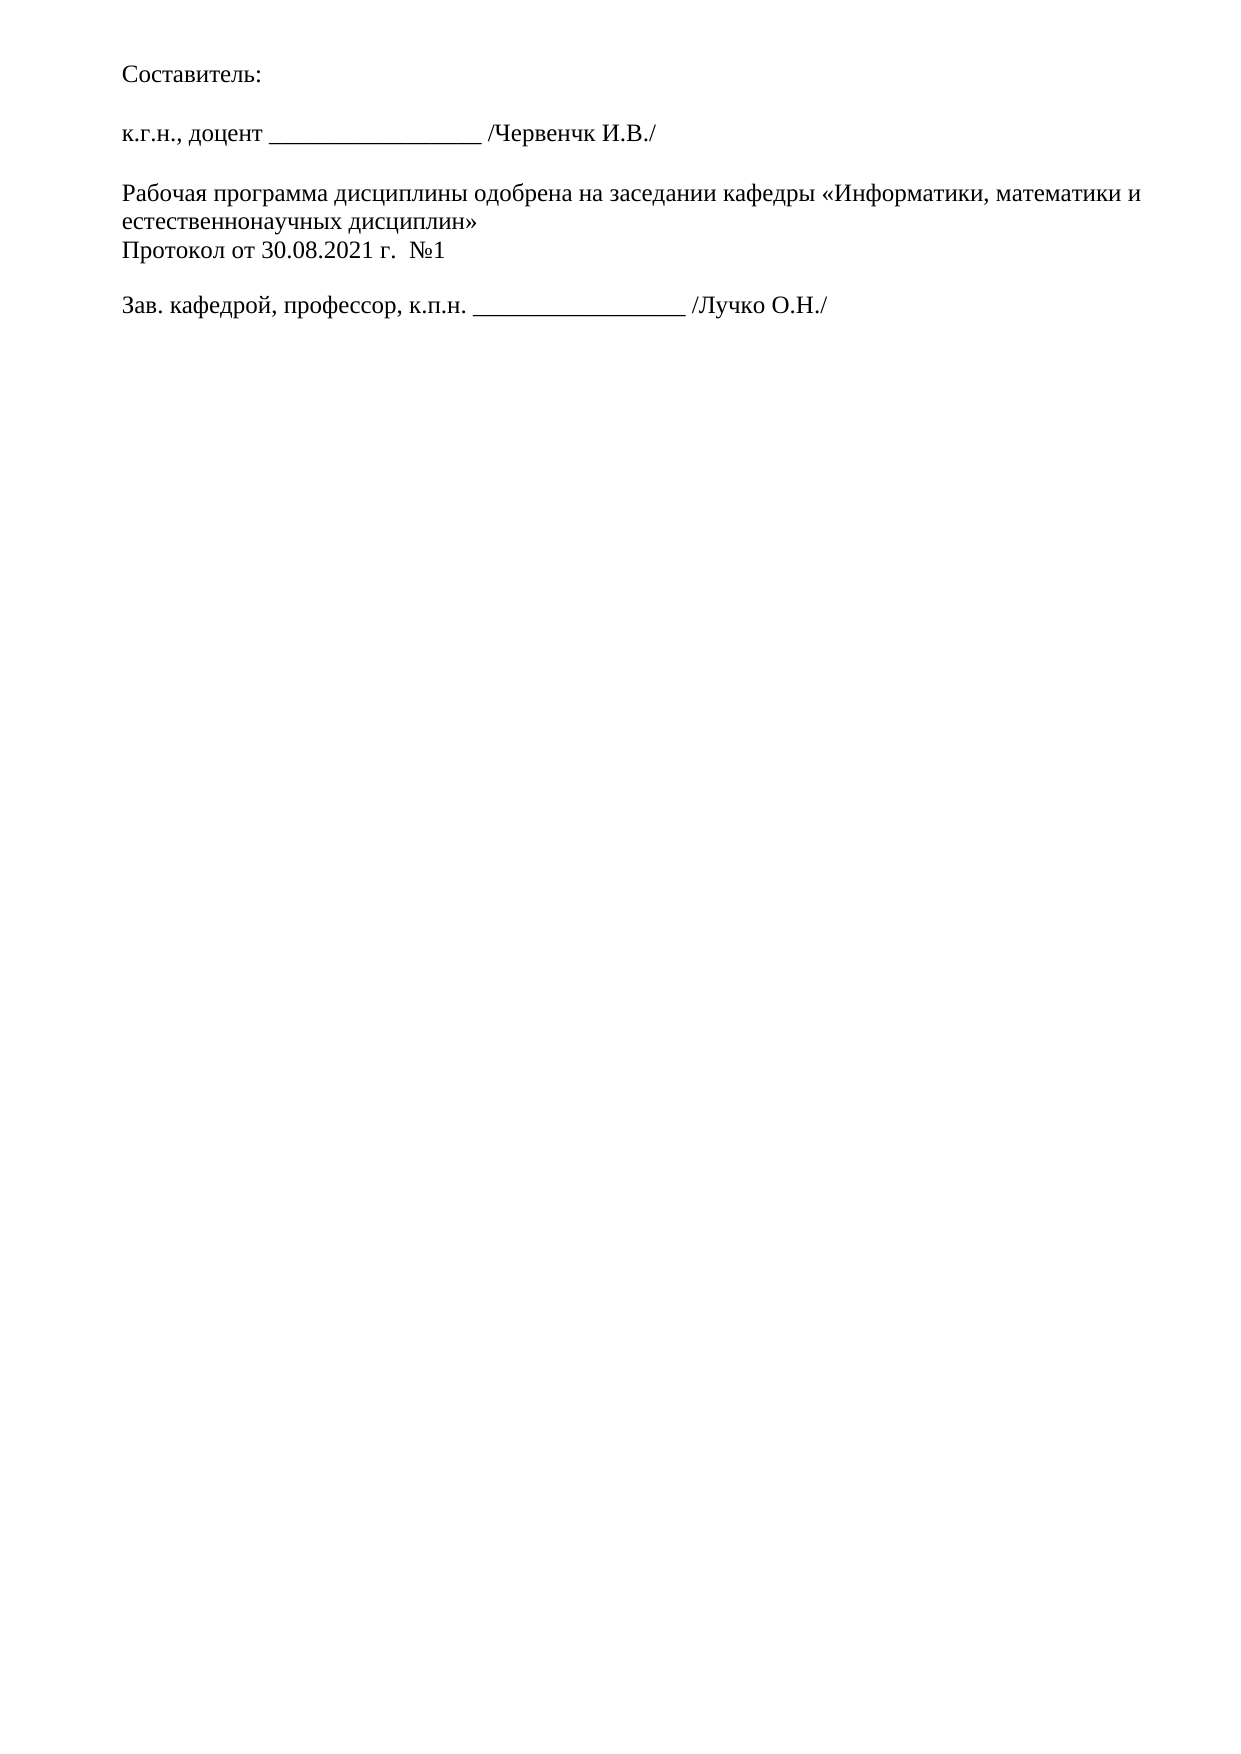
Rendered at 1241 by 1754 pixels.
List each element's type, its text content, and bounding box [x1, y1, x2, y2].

table_cell Зав. кафедрой, профессор, к.п.н. _________________ /Лучко О.Н./ [118, 291, 1188, 319]
table_header Составитель: к.г.н., доцент _________________ /Червенчк И.В./ Рабочая программа дисциплины одобрена на заседании кафедры «Информатики, математики и естественнонаучных дисциплин» Протокол от 30.08.2021 г. №1 [118, 59, 1188, 291]
